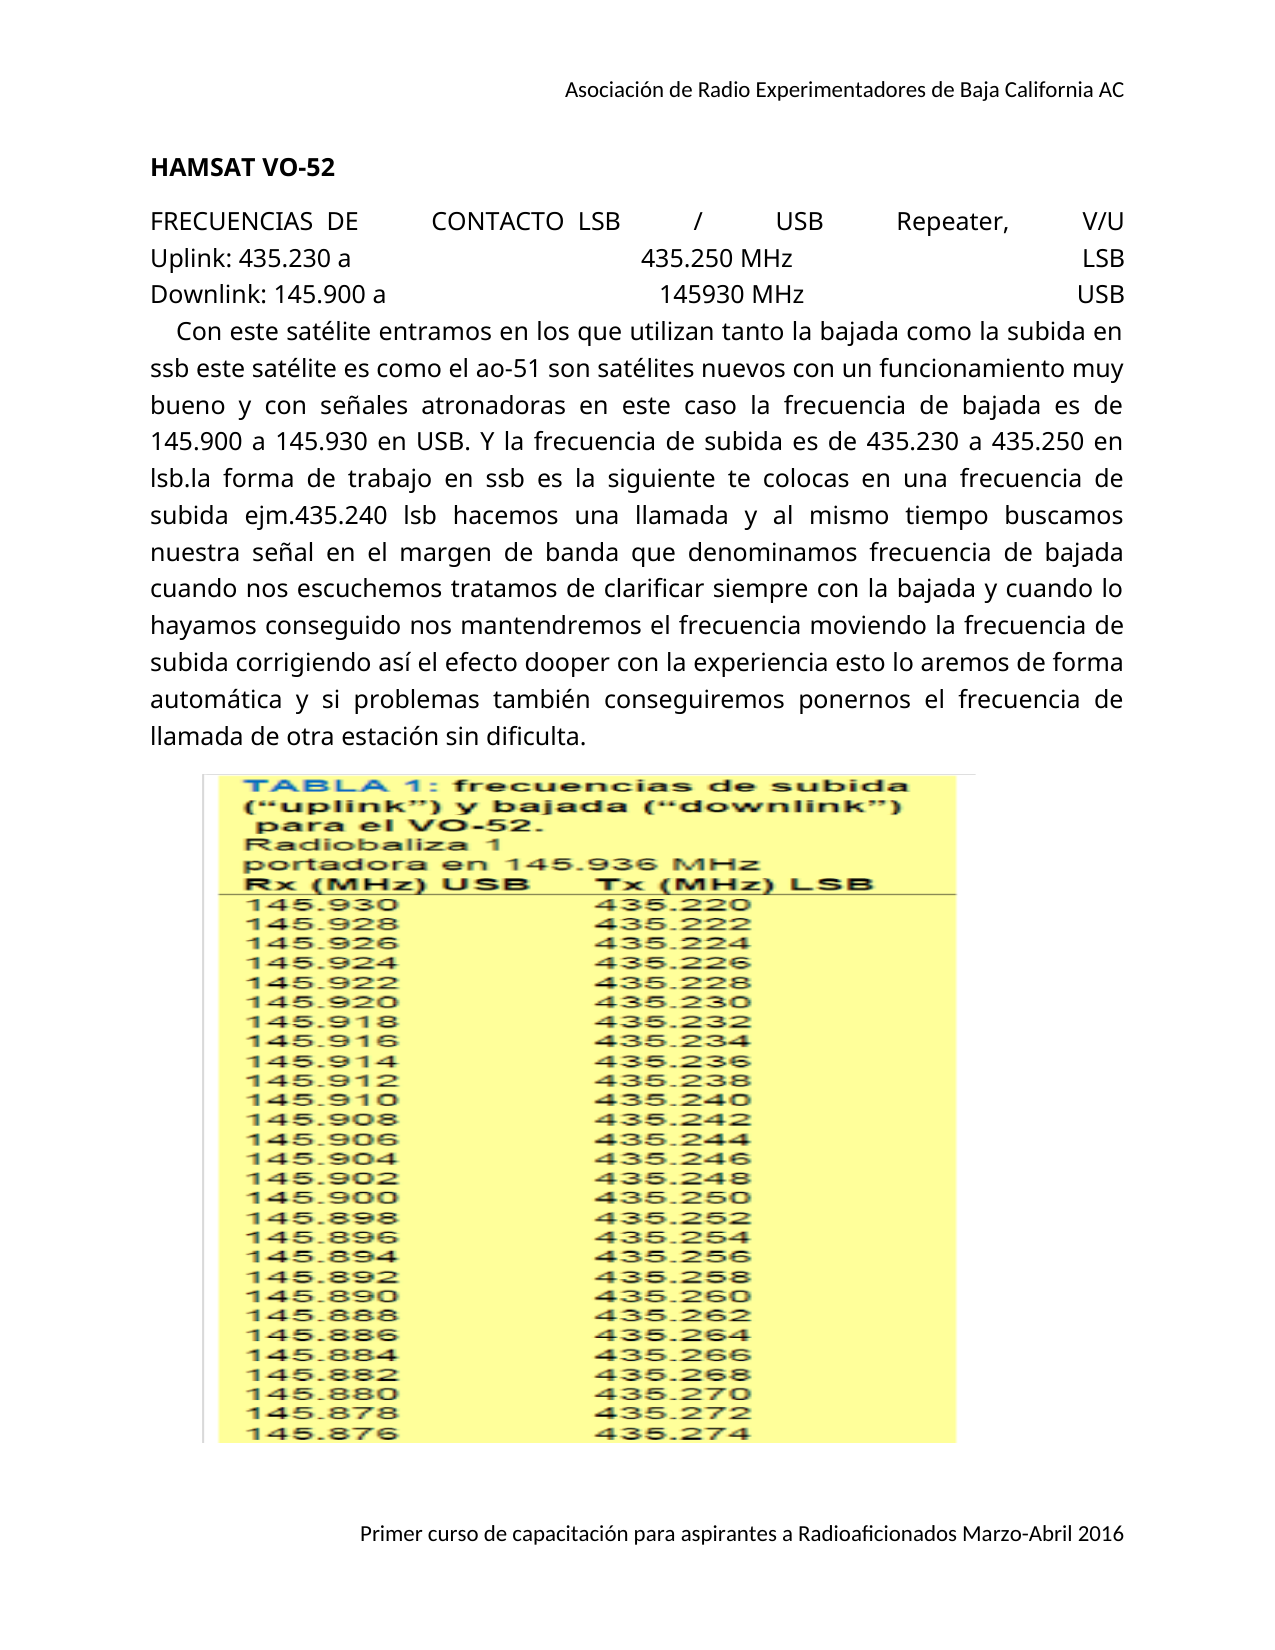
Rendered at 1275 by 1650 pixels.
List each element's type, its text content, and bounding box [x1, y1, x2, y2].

text FRECUENCIAS DE CONTACTO LSB / USB Repeater, V/U Uplink: 435.230 a 435.250 MHz LSB Downlink: 145.900 a 145930 MHz USB Con este satélite entramos en los que utilizan tanto la bajada como la subida en ssb este satélite es como el ao-51 son satélites nuevos con un funcionamiento muy bueno y con señales atronadoras en este caso la frecuencia de bajada es de 145.900 a 145.930 en USB. Y la frecuencia de subida es de 435.230 a 435.250 en lsb.la forma de trabajo en ssb es la siguiente te colocas en una frecuencia de subida ejm.435.240 lsb hacemos una llamada y al mismo tiempo buscamos nuestra señal en el margen de banda que denominamos frecuencia de bajada cuando nos escuchemos tratamos de clarificar siempre con la bajada y cuando lo hayamos conseguido nos mantendremos el frecuencia moviendo la frecuencia de subida corrigiendo así el efecto dooper con la experiencia esto lo aremos de forma automática y si problemas también conseguiremos ponernos el frecuencia de llamada de otra estación sin dificulta. [150, 203, 1125, 752]
text HAMSAT VO-52 [150, 150, 1125, 184]
picture [202, 771, 976, 1443]
